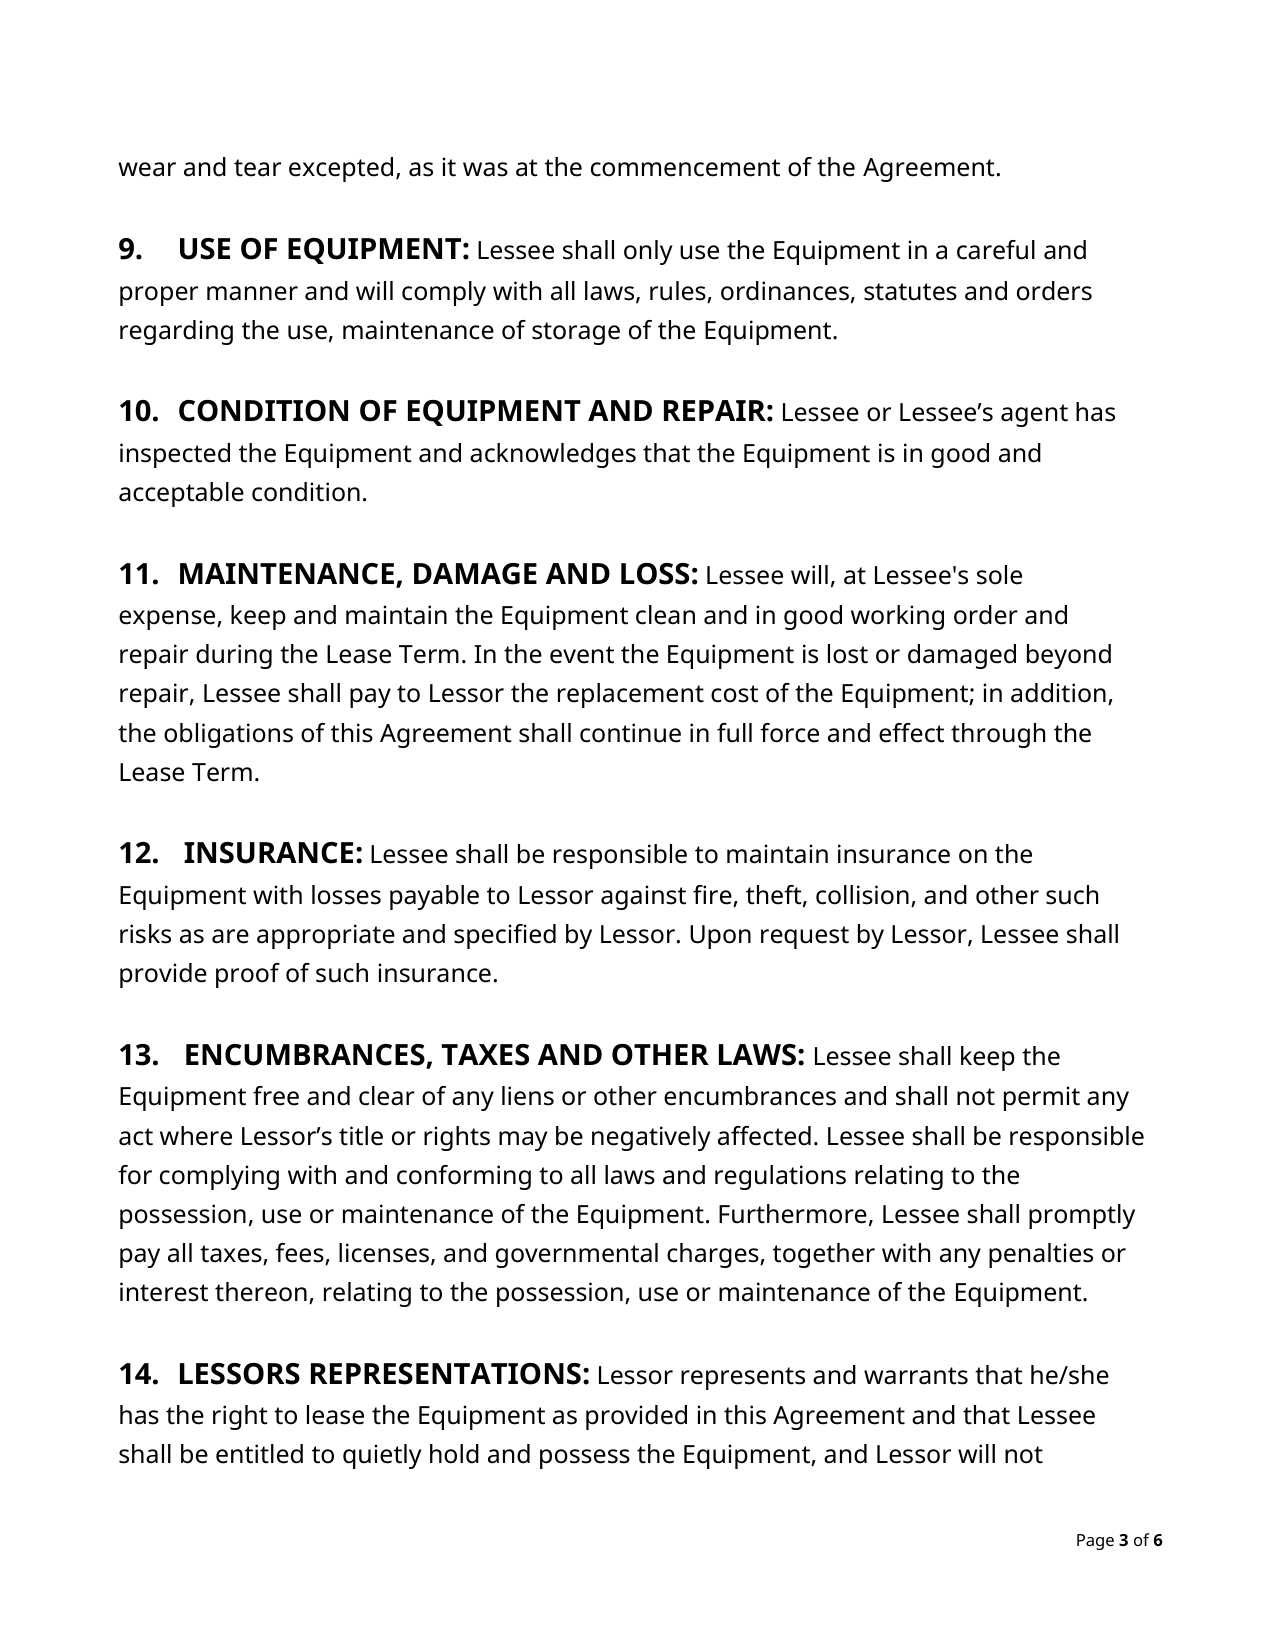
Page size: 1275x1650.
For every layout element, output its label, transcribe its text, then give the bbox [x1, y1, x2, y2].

list CONDITION OF EQUIPMENT AND REPAIR: Lessee or Lessee’s agent has inspected the Equipment and acknowledges that the Equipment is in good and acceptable condition. [118, 391, 1142, 509]
list MAINTENANCE, DAMAGE AND LOSS: Lessee will, at Lessee's sole expense, keep and maintain the Equipment clean and in good working order and repair during the Lease Term. In the event the Equipment is lost or damaged beyond repair, Lessee shall pay to Lessor the replacement cost of the Equipment; in addition, the obligations of this Agreement shall continue in full force and effect through the Lease Term. [118, 553, 1132, 788]
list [118, 150, 1145, 184]
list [118, 1353, 1142, 1471]
list INSURANCE: Lessee shall be responsible to maintain insurance on the Equipment with losses payable to Lessor against fire, theft, collision, and other such risks as are appropriate and specified by Lessor. Upon request by Lessor, Lessee shall provide proof of such insurance. [118, 833, 1139, 990]
list ENCUMBRANCES, TAXES AND OTHER LAWS: Lessee shall keep the Equipment free and clear of any liens or other encumbrances and shall not permit any act where Lessor’s title or rights may be negatively affected. Lessee shall be responsible for complying with and conforming to all laws and regulations relating to the possession, use or maintenance of the Equipment. Furthermore, Lessee shall promptly pay all taxes, fees, licenses, and governmental charges, together with any penalties or interest thereon, relating to the possession, use or maintenance of the Equipment. [118, 1034, 1148, 1309]
list USE OF EQUIPMENT: Lessee shall only use the Equipment in a careful and proper manner and will comply with all laws, rules, ordinances, statutes and orders regarding the use, maintenance of storage of the Equipment. [118, 228, 1146, 346]
